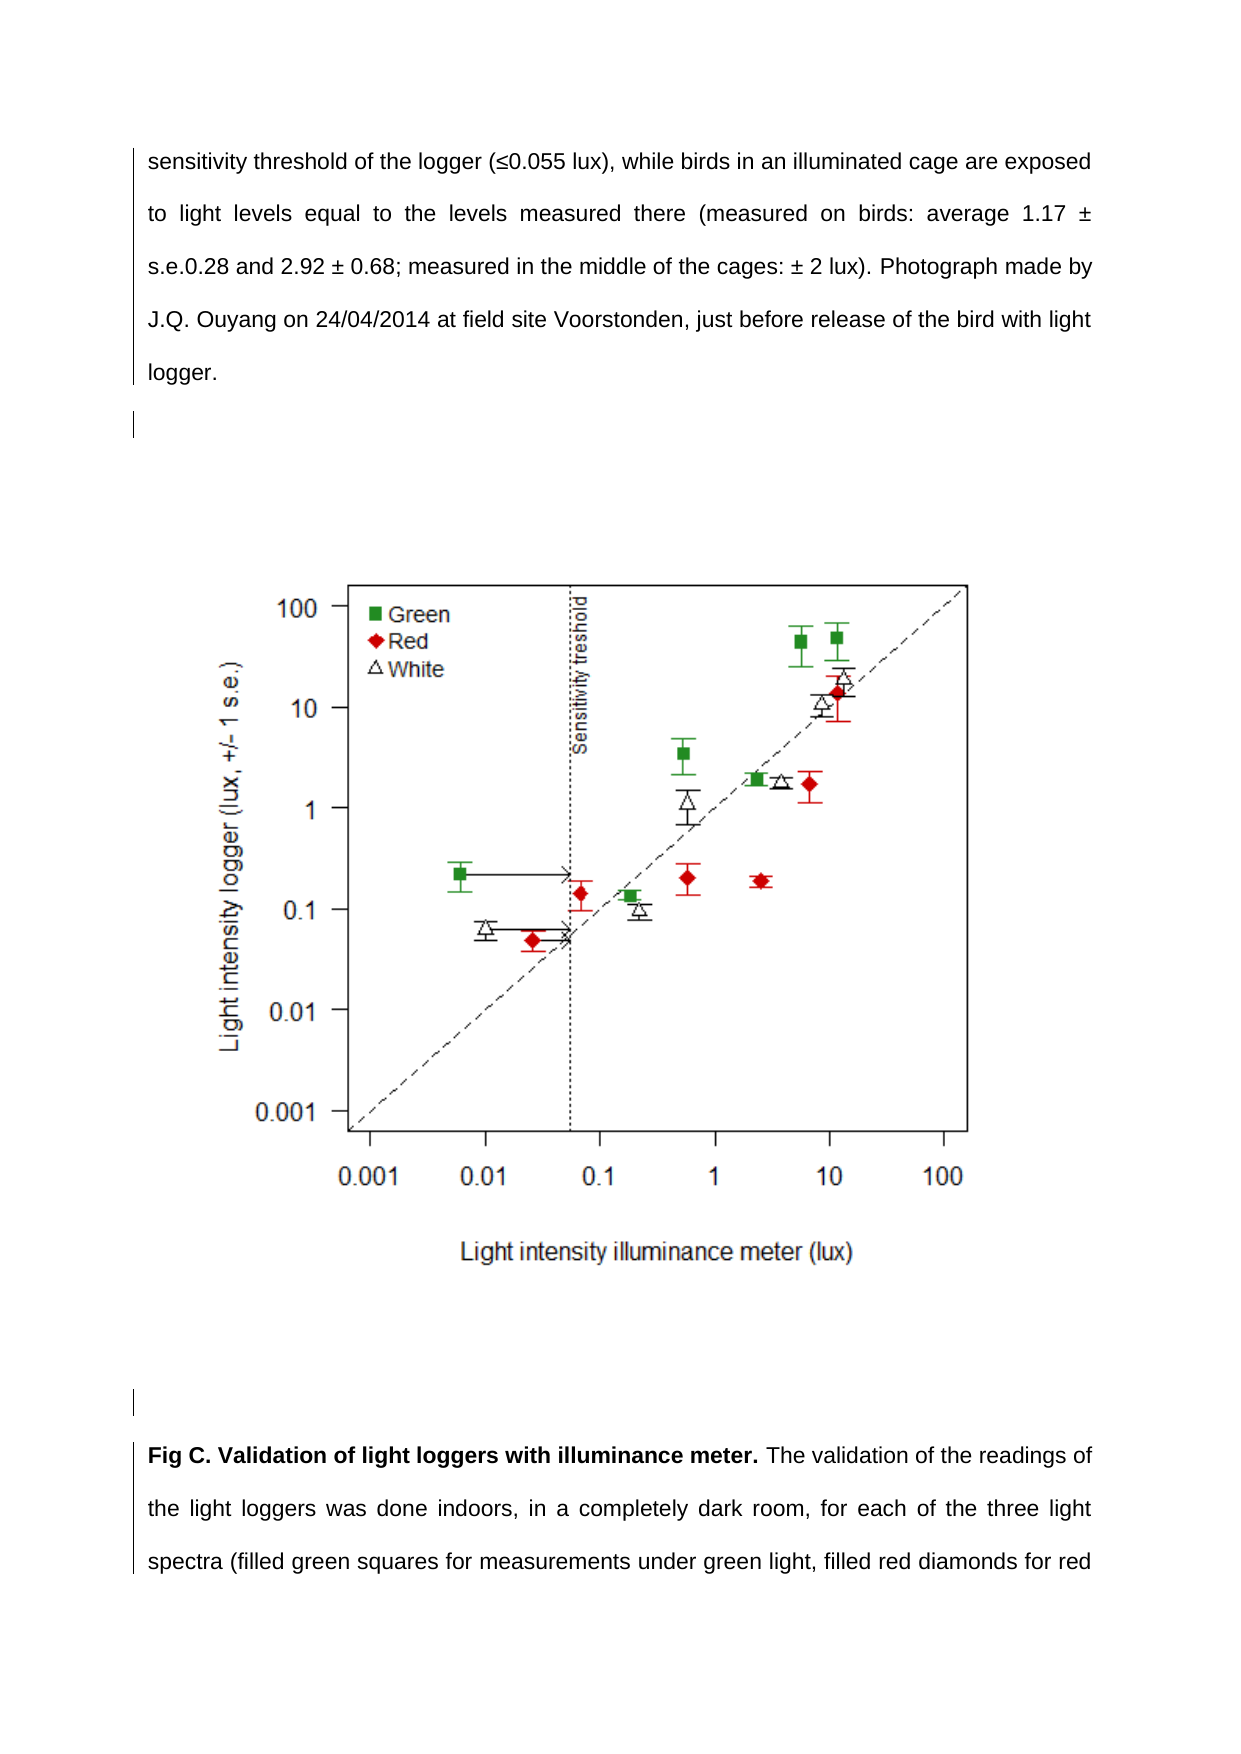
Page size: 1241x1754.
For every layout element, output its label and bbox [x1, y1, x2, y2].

text [148, 1442, 1093, 1574]
text [148, 148, 1093, 385]
picture [210, 463, 1031, 1284]
